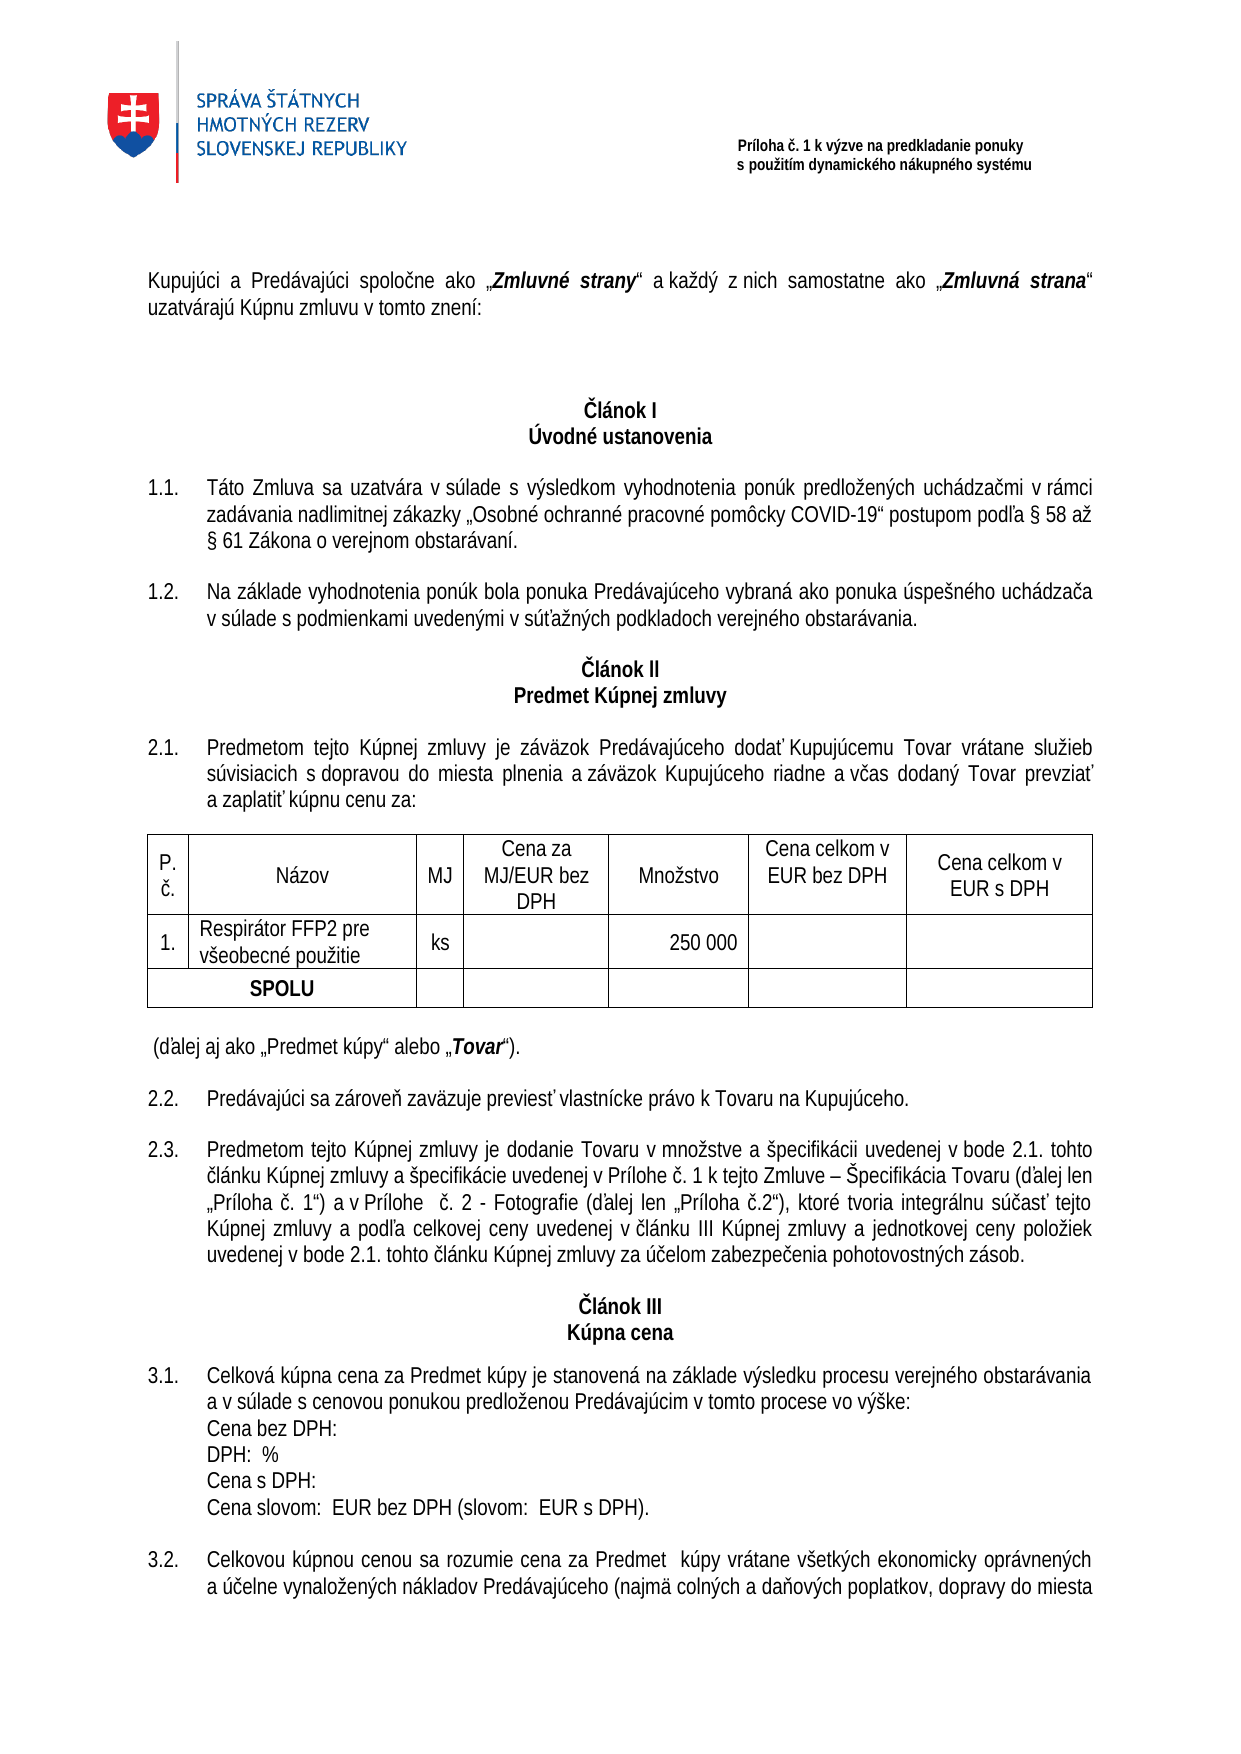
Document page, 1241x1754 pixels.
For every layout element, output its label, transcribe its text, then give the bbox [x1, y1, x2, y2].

table_header MJ [417, 835, 463, 914]
table_header Cena celkom v EUR s DPH [907, 835, 1092, 914]
list Cena bez DPH: [207, 1415, 1093, 1441]
text Úvodné ustanovenia [148, 423, 1093, 449]
table_cell [417, 969, 463, 1007]
table_cell [749, 915, 906, 968]
list Predmetom tejto Kúpnej zmluvy je záväzok Predávajúceho dodať Kupujúcemu Tovar vrátane služieb súvisiacich s dopravou do miesta plnenia a záväzok Kupujúceho riadne a včas dodaný Tovar prevziať a zaplatiť kúpnu cenu za: [148, 734, 1093, 813]
list Celková kúpna cena za Predmet kúpy je stanovená na základe výsledku procesu verejného obstarávania a v súlade s cenovou ponukou predloženou Predávajúcim v tomto procese vo výške: [148, 1362, 1093, 1415]
table_header Množstvo [609, 835, 748, 914]
table_header Cena za MJ/EUR bez DPH [464, 835, 608, 914]
table_header P. č. [148, 835, 188, 914]
table_header Cena celkom v EUR bez DPH [749, 835, 906, 914]
text Kupujúci a Predávajúci spoločne ako „Zmluvné strany“ a každý z nich samostatne ako „Zmluvná strana“ uzatvárajú Kúpnu zmluvu v tomto znení: [148, 241, 1093, 320]
table_cell Respirátor FFP2 pre všeobecné použitie [189, 915, 416, 968]
list Cena s DPH: [207, 1467, 1093, 1494]
list DPH: % [207, 1441, 1093, 1467]
list Cena slovom: EUR bez DPH (slovom: EUR s DPH). [207, 1494, 1093, 1520]
text Predmet Kúpnej zmluvy [148, 682, 1093, 709]
list Predávajúci sa zároveň zaväzuje previesť vlastnícke právo k Tovaru na Kupujúceho. [148, 1084, 1093, 1111]
table_cell [749, 969, 906, 1007]
list Táto Zmluva sa uzatvára v súlade s výsledkom vyhodnotenia ponúk predložených uchádzačmi v rámci zadávania nadlimitnej zákazky „Osobné ochranné pracovné pomôcky COVID-19“ postupom podľa § 58 až § 61 Zákona o verejnom obstarávaní. [148, 474, 1093, 553]
table_cell ks [417, 915, 463, 968]
table_cell [609, 969, 748, 1007]
table_cell 250 000 [609, 915, 748, 968]
list Na základe vyhodnotenia ponúk bola ponuka Predávajúceho vybraná ako ponuka úspešného uchádzača v súlade s podmienkami uvedenými v súťažných podkladoch verejného obstarávania. [148, 578, 1093, 631]
text Kúpna cena [148, 1319, 1093, 1345]
picture [56, 41, 461, 207]
text Článok ll [148, 656, 1093, 682]
table_cell [464, 915, 608, 968]
text Článok I [148, 397, 1093, 423]
table_cell 1. [148, 915, 188, 968]
table_cell [907, 915, 1092, 968]
table_header Názov [189, 835, 416, 914]
text Článok III [148, 1293, 1093, 1319]
list Predmetom tejto Kúpnej zmluvy je dodanie Tovaru v množstve a špecifikácii uvedenej v bode 2.1. tohto článku Kúpnej zmluvy a špecifikácie uvedenej v Prílohe č. 1 k tejto Zmluve – Špecifikácia Tovaru (ďalej len „Príloha č. 1“) a v Prílohe č. 2 - Fotografie (ďalej len „Príloha č.2“), ktoré tvoria integrálnu súčasť tejto Kúpnej zmluvy a podľa celkovej ceny uvedenej v článku III Kúpnej zmluvy a jednotkovej ceny položiek uvedenej v bode 2.1. tohto článku Kúpnej zmluvy za účelom zabezpečenia pohotovostných zásob. [148, 1136, 1093, 1268]
table_cell [464, 969, 608, 1007]
text (ďalej aj ako „Predmet kúpy“ alebo „Tovar“). [148, 1008, 1093, 1059]
table_cell [907, 969, 1092, 1007]
table_cell SPOLU [148, 969, 416, 1007]
